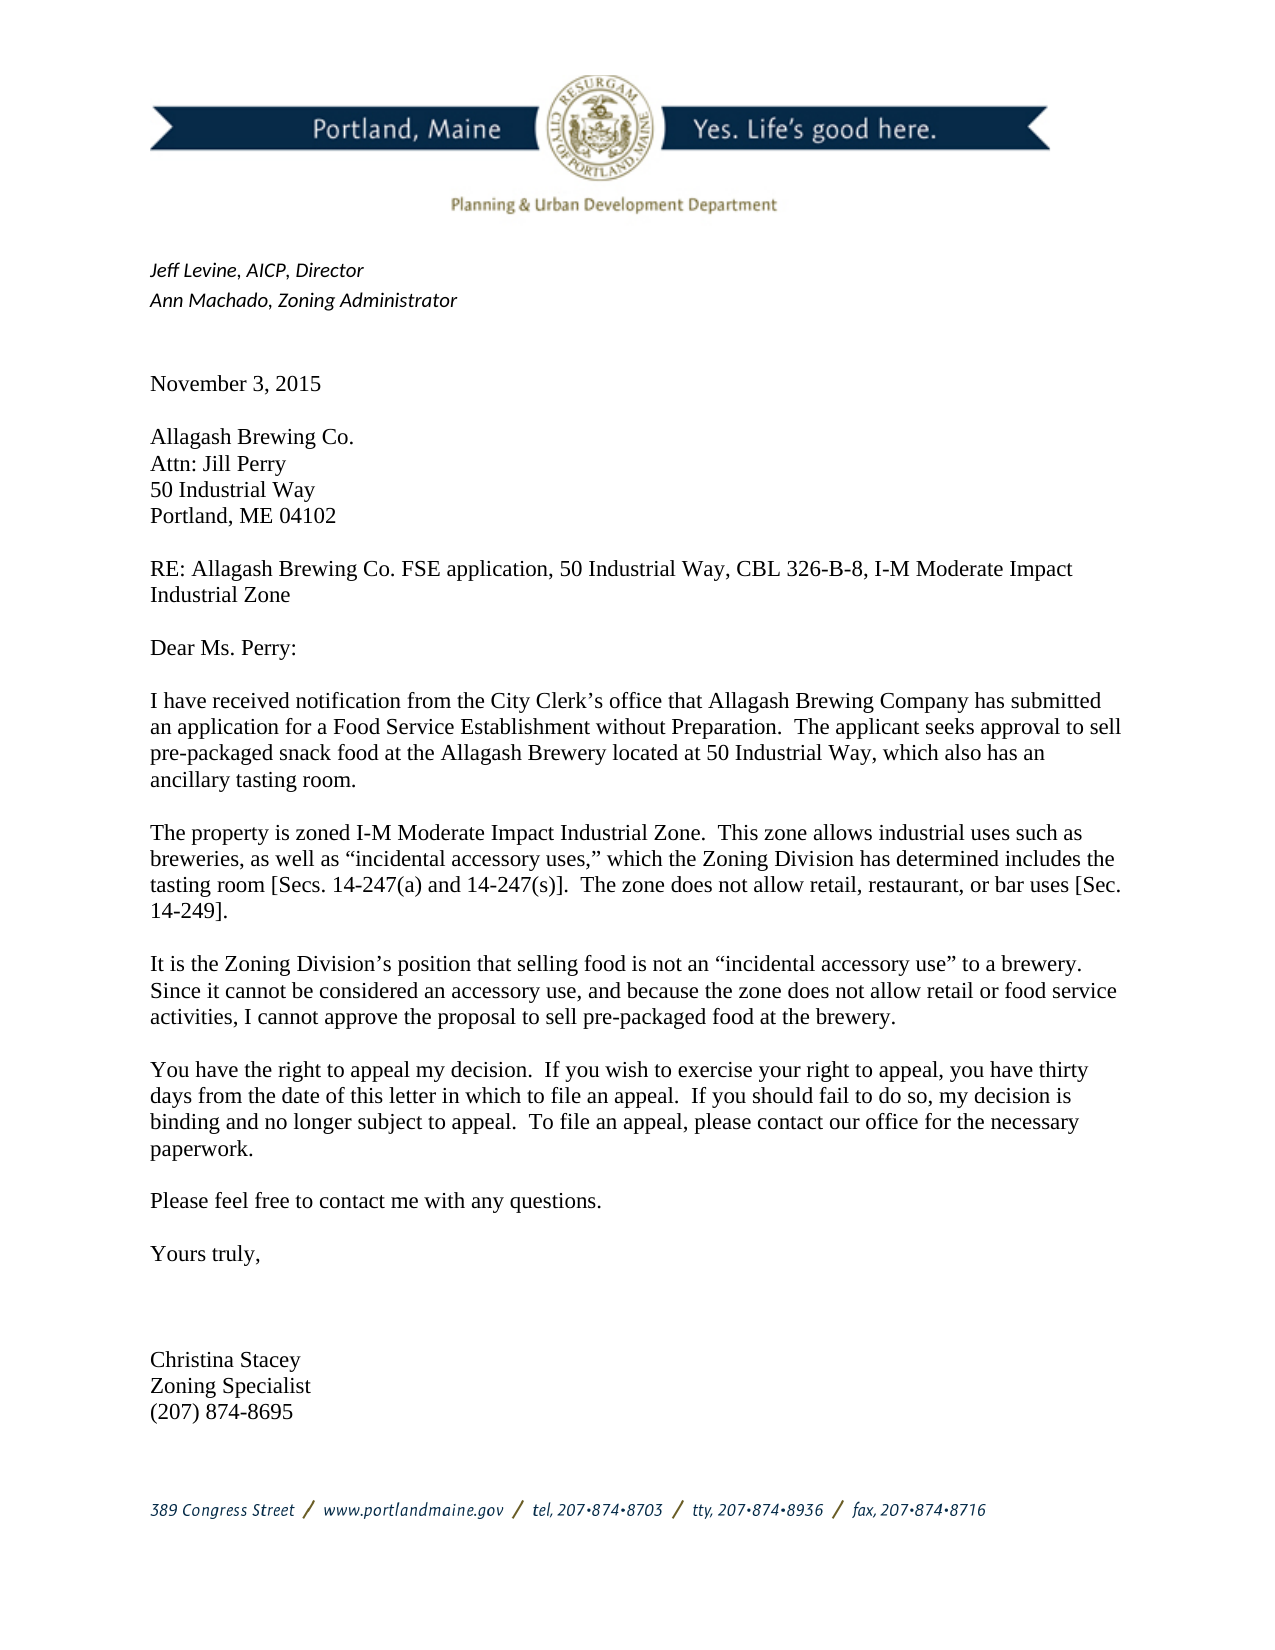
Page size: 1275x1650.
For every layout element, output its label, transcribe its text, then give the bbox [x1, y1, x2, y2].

text Yours truly, [150, 1240, 1125, 1267]
text It is the Zoning Division’s position that selling food is not an “incidental accessory use” to a brewery. Since it cannot be considered an accessory use, and because the zone does not allow retail or food service activities, I cannot approve the proposal to sell pre-packaged food at the brewery. [150, 950, 1125, 1029]
text Dear Ms. Perry: [150, 634, 1125, 660]
text Zoning Specialist [150, 1372, 1125, 1398]
text 50 Industrial Way Portland, ME 04102 [150, 476, 1125, 529]
text You have the right to appeal my decision. If you wish to exercise your right to appeal, you have thirty days from the date of this letter in which to file an appeal. If you should fail to do so, my decision is binding and no longer subject to appeal. To file an appeal, please contact our office for the necessary paperwork. [150, 1056, 1125, 1161]
text November 3, 2015 [150, 371, 1125, 397]
text Allagash Brewing Co. [150, 423, 1125, 449]
text (207) 874-8695 [150, 1398, 1125, 1425]
text Attn: Jill Perry [150, 449, 1125, 476]
text The property is zoned I-M Moderate Impact Industrial Zone. This zone allows industrial uses such as breweries, as well as “incidental accessory uses,” which the Zoning Division has determined includes the tasting room [Secs. 14-247(a) and 14-247(s)]. The zone does not allow retail, restaurant, or bar uses [Sec. 14-249]. [150, 818, 1125, 924]
text I have received notification from the City Clerk’s office that Allagash Brewing Company has submitted an application for a Food Service Establishment without Preparation. The applicant seeks approval to sell pre-packaged snack food at the Allagash Brewery located at 50 Industrial Way, which also has an ancillary tasting room. [150, 687, 1125, 792]
text Please feel free to contact me with any questions. [150, 1187, 1125, 1214]
text RE: Allagash Brewing Co. FSE application, 50 Industrial Way, CBL 326-B-8, I-M Moderate Impact Industrial Zone [150, 555, 1125, 608]
picture [150, 1486, 986, 1519]
picture [150, 75, 1050, 230]
text Christina Stacey [150, 1346, 1125, 1372]
